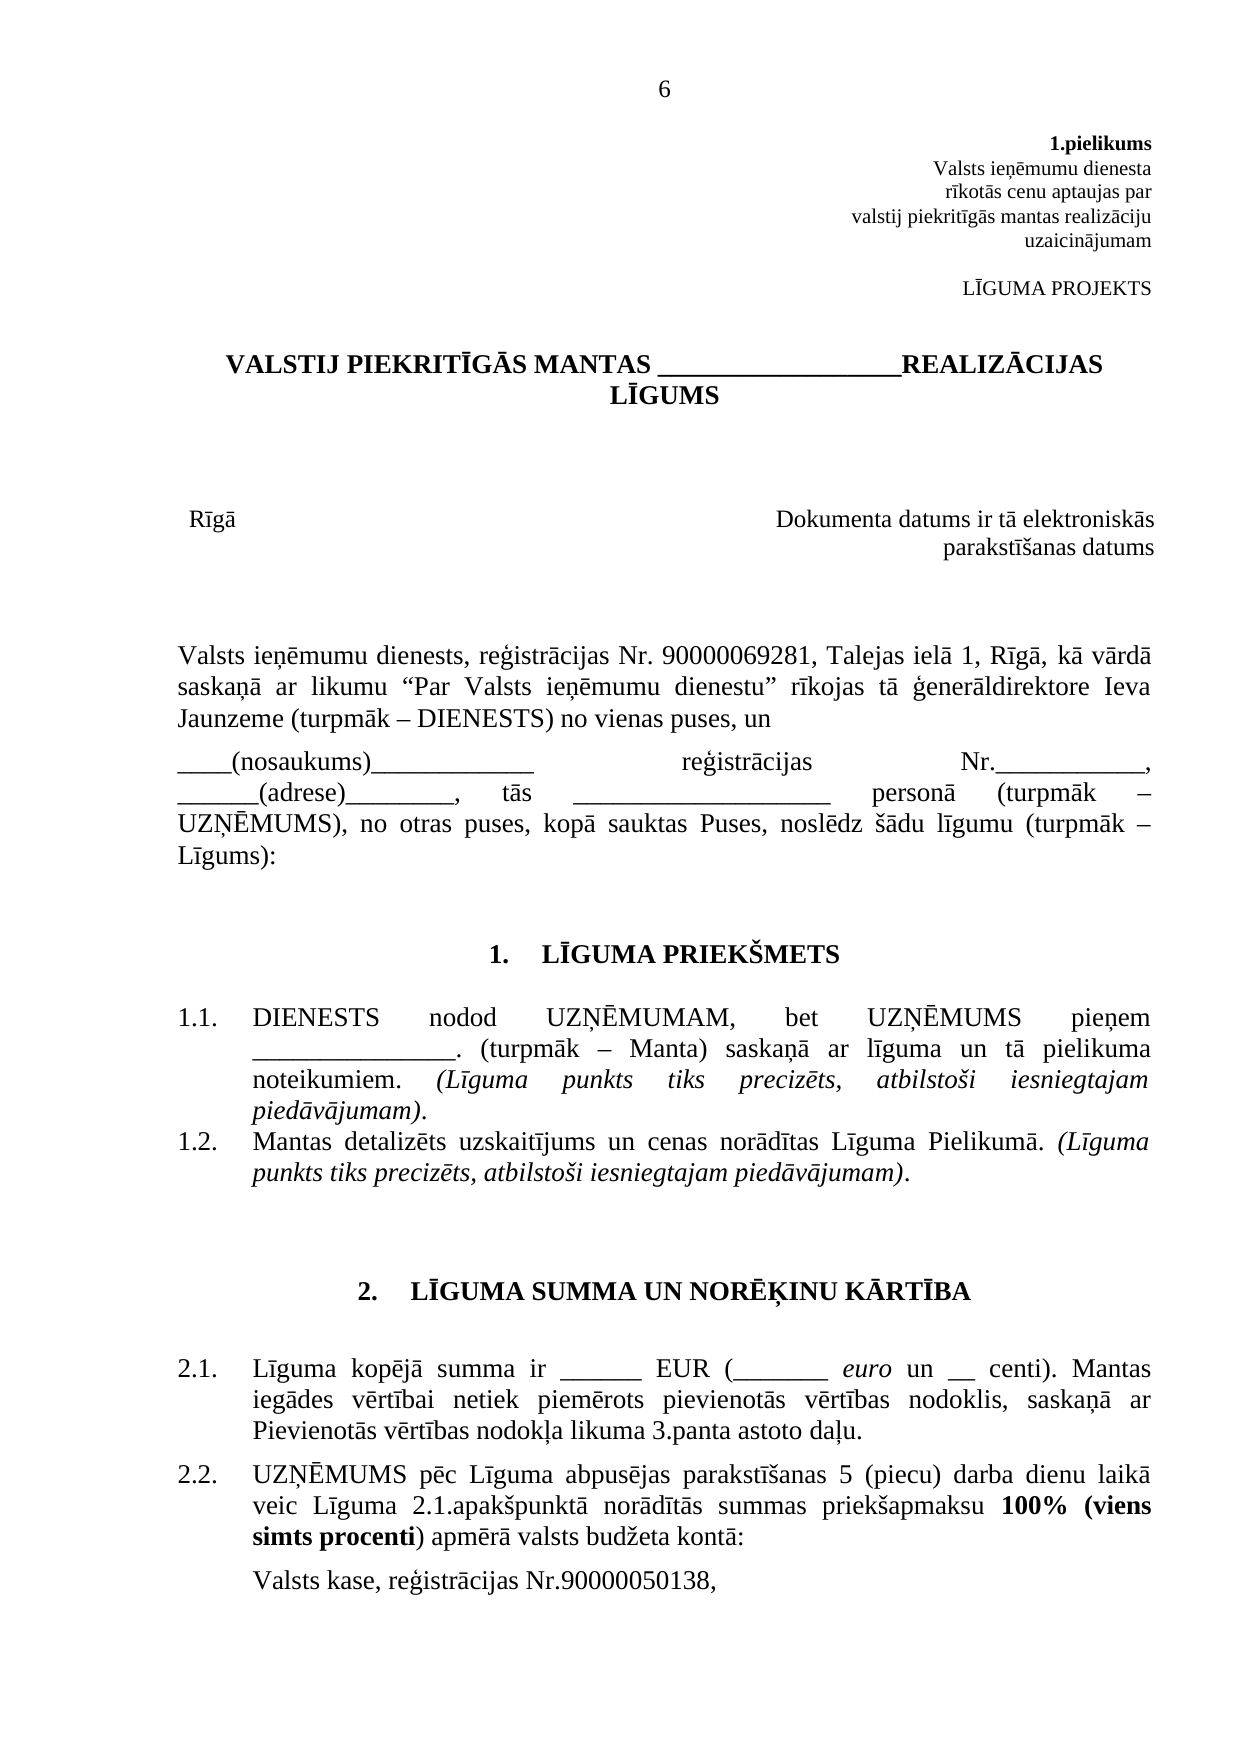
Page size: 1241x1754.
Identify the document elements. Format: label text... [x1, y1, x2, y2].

text VALSTIJ PIEKRITĪGĀS MANTAS __________________REALIZĀCIJAS LĪGUMS [177, 348, 1152, 410]
table_header Rīgā [177, 504, 669, 564]
list Mantas detalizēts uzskaitījums un cenas norādītas Līguma Pielikumā. (Līguma punkts tiks precizēts, atbilstoši iesniegtajam piedāvājumam). [177, 1125, 1152, 1188]
text Valsts kase, reģistrācijas Nr.90000050138, [177, 1564, 1152, 1595]
table_header Dokumenta datums ir tā elektroniskās parakstīšanas datums [669, 504, 1166, 564]
subtitle LĪGUMA SUMMA UN NORĒĶINU KĀRTĪBA [177, 1275, 1152, 1306]
text Valsts ieņēmumu dienesta [177, 155, 1152, 179]
list DIENESTS nodod UZŅĒMUMAM, bet UZŅĒMUMS pieņem _______________. (turpmāk – Manta) saskaņā ar līguma un tā pielikuma noteikumiem. (Līguma punkts tiks precizēts, atbilstoši iesniegtajam piedāvājumam). [177, 1001, 1152, 1125]
text ____(nosaukums)____________ reģistrācijas Nr.___________, ______(adrese)________, tās ___________________ personā (turpmāk – UZŅĒMUMS), no otras puses, kopā sauktas Puses, noslēdz šādu līgumu (turpmāk – Līgums): [177, 745, 1152, 870]
text rīkotās cenu aptaujas par [177, 179, 1152, 203]
text Valsts ieņēmumu dienests, reģistrācijas Nr. 90000069281, Talejas ielā 1, Rīgā, kā vārdā saskaņā ar likumu “Par Valsts ieņēmumu dienestu” rīkojas tā ģenerāldirektore Ieva Jaunzeme (turpmāk – DIENESTS) no vienas puses, un [177, 639, 1152, 733]
text LĪGUMA PROJEKTS [177, 276, 1152, 300]
text uzaicinājumam [177, 228, 1152, 252]
text 1.pielikums [177, 131, 1152, 155]
list UZŅĒMUMS pēc Līguma abpusējas parakstīšanas 5 (piecu) darba dienu laikā veic Līguma 2.1.apakšpunktā norādītās summas priekšapmaksu 100% (viens simts procenti) apmērā valsts budžeta kontā: [177, 1458, 1152, 1552]
list Līguma kopējā summa ir ______ EUR (_______ euro un __ centi). Mantas iegādes vērtībai netiek piemērots pievienotās vērtības nodoklis, saskaņā ar Pievienotās vērtības nodokļa likuma 3.panta astoto daļu. [177, 1352, 1152, 1446]
subtitle LĪGUMA PRIEKŠMETS [177, 938, 1152, 970]
text valstij piekritīgās mantas realizāciju [177, 203, 1152, 228]
